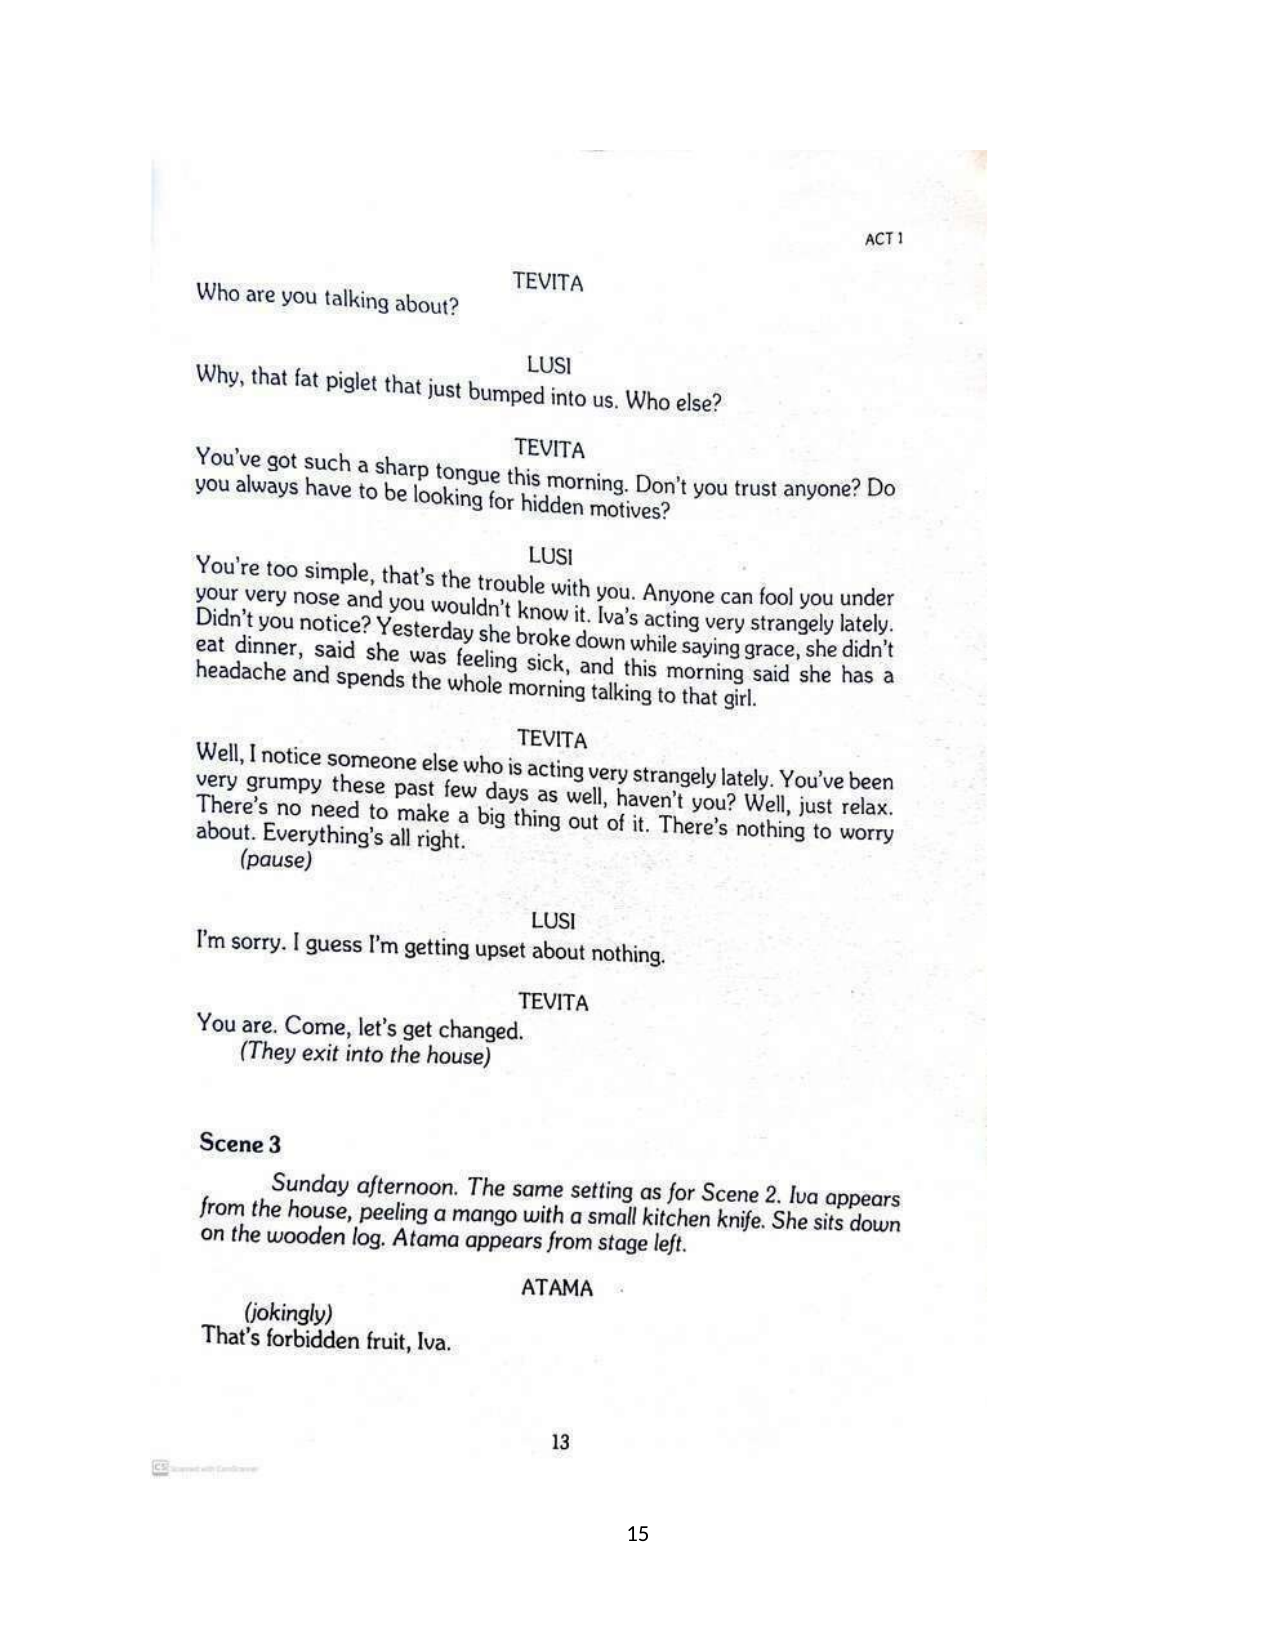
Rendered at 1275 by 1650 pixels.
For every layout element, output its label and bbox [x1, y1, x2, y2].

picture [150, 150, 988, 1479]
